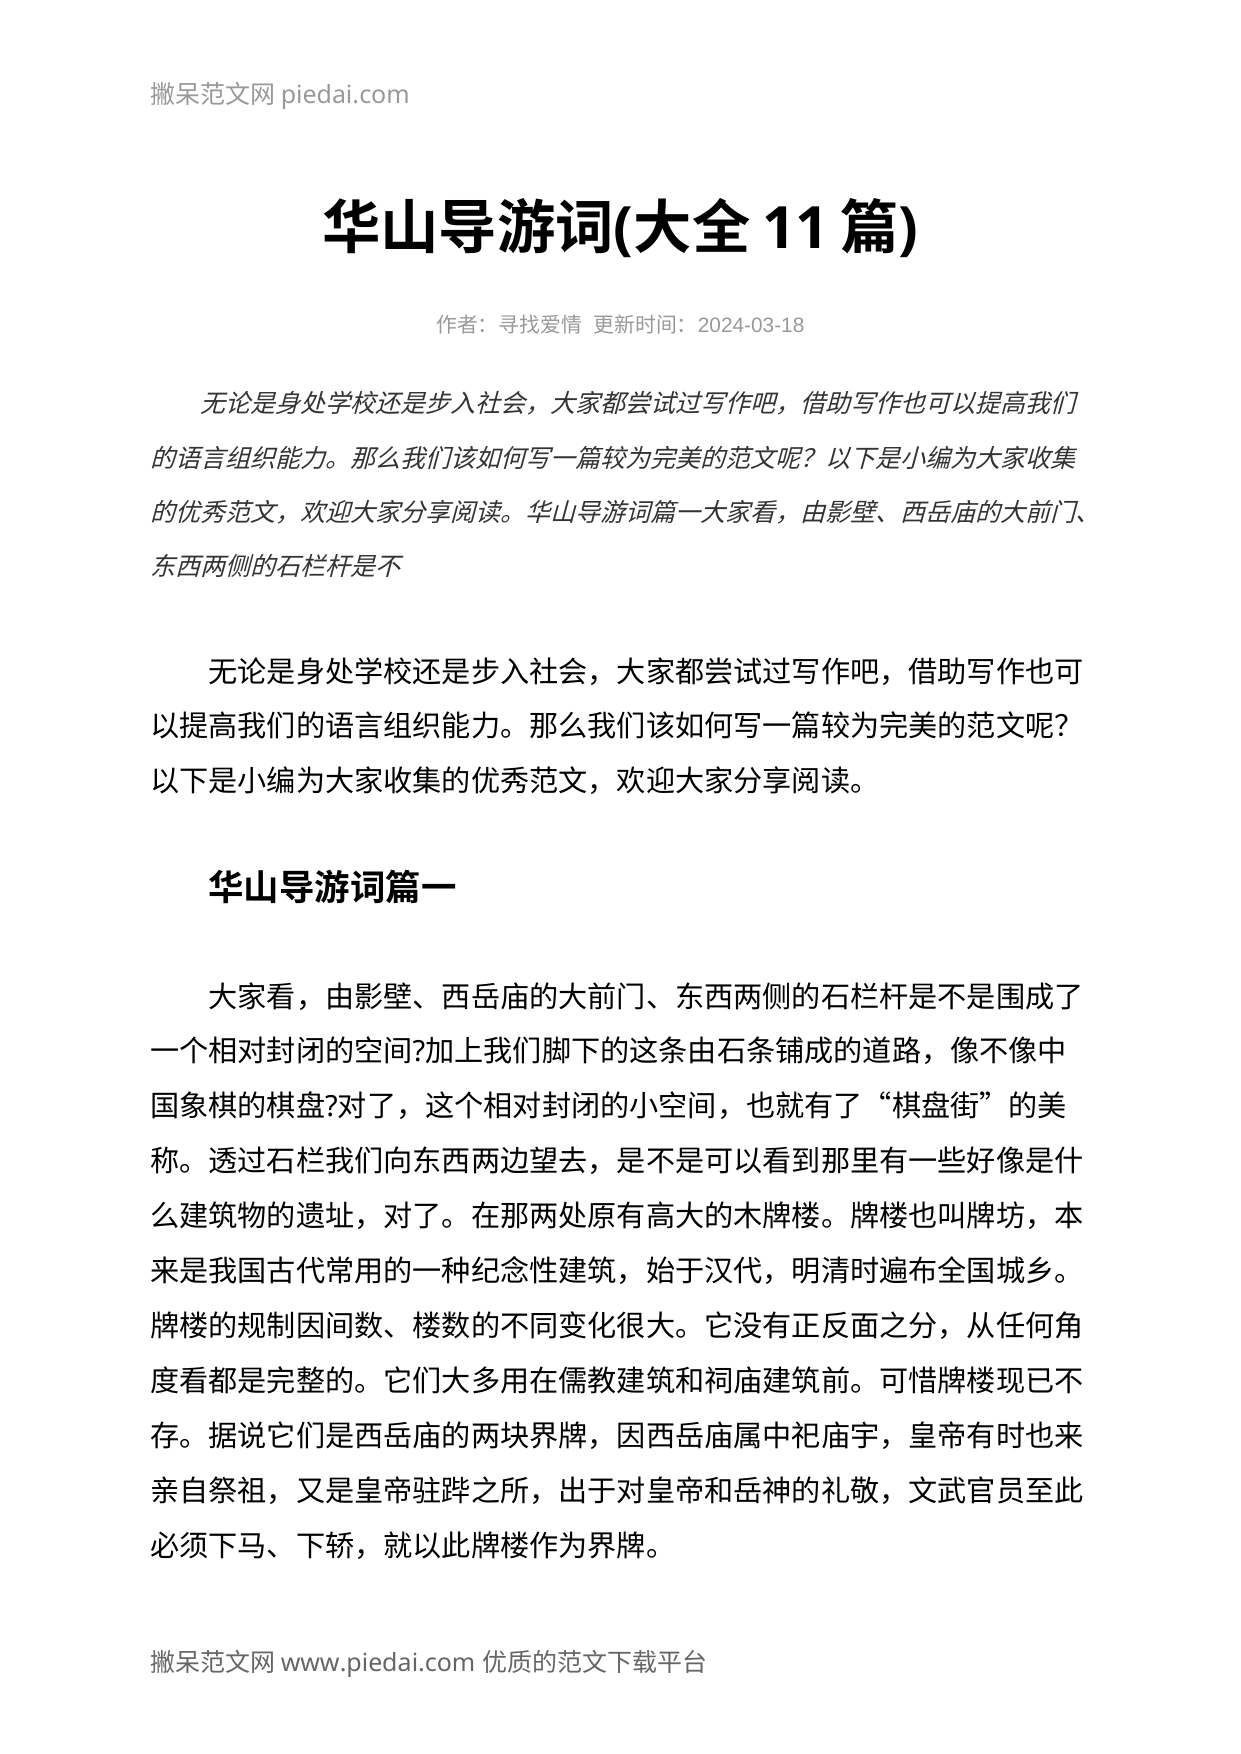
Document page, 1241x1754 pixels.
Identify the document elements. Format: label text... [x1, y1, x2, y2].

text 华山导游词篇一 [150, 860, 1090, 911]
text 作者：寻找爱情 更新时间：2024-03-18 [150, 313, 1090, 337]
text 无论是身处学校还是步入社会，大家都尝试过写作吧，借助写作也可以提高我们的语言组织能力。那么我们该如何写一篇较为完美的范文呢？以下是小编为大家收集的优秀范文，欢迎大家分享阅读。华山导游词篇一大家看，由影壁、西岳庙的大前门、东西两侧的石栏杆是不 [150, 384, 1090, 583]
subtitle 华山导游词(大全11篇) [150, 181, 1090, 266]
text 无论是身处学校还是步入社会，大家都尝试过写作吧，借助写作也可以提高我们的语言组织能力。那么我们该如何写一篇较为完美的范文呢？以下是小编为大家收集的优秀范文，欢迎大家分享阅读。 [150, 648, 1090, 800]
text 大家看，由影壁、西岳庙的大前门、东西两侧的石栏杆是不是围成了一个相对封闭的空间?加上我们脚下的这条由石条铺成的道路，像不像中国象棋的棋盘?对了，这个相对封闭的小空间，也就有了“棋盘街”的美称。透过石栏我们向东西两边望去，是不是可以看到那里有一些好像是什么建筑物的遗址，对了。在那两处原有高大的木牌楼。牌楼也叫牌坊，本来是我国古代常用的一种纪念性建筑，始于汉代，明清时遍布全国城乡。牌楼的规制因间数、楼数的不同变化很大。它没有正反面之分，从任何角度看都是完整的。它们大多用在儒教建筑和祠庙建筑前。可惜牌楼现已不存。据说它们是西岳庙的两块界牌，因西岳庙属中祀庙宇，皇帝有时也来亲自祭祖，又是皇帝驻跸之所，出于对皇帝和岳神的礼敬，文武官员至此必须下马、下轿，就以此牌楼作为界牌。 [150, 973, 1090, 1564]
